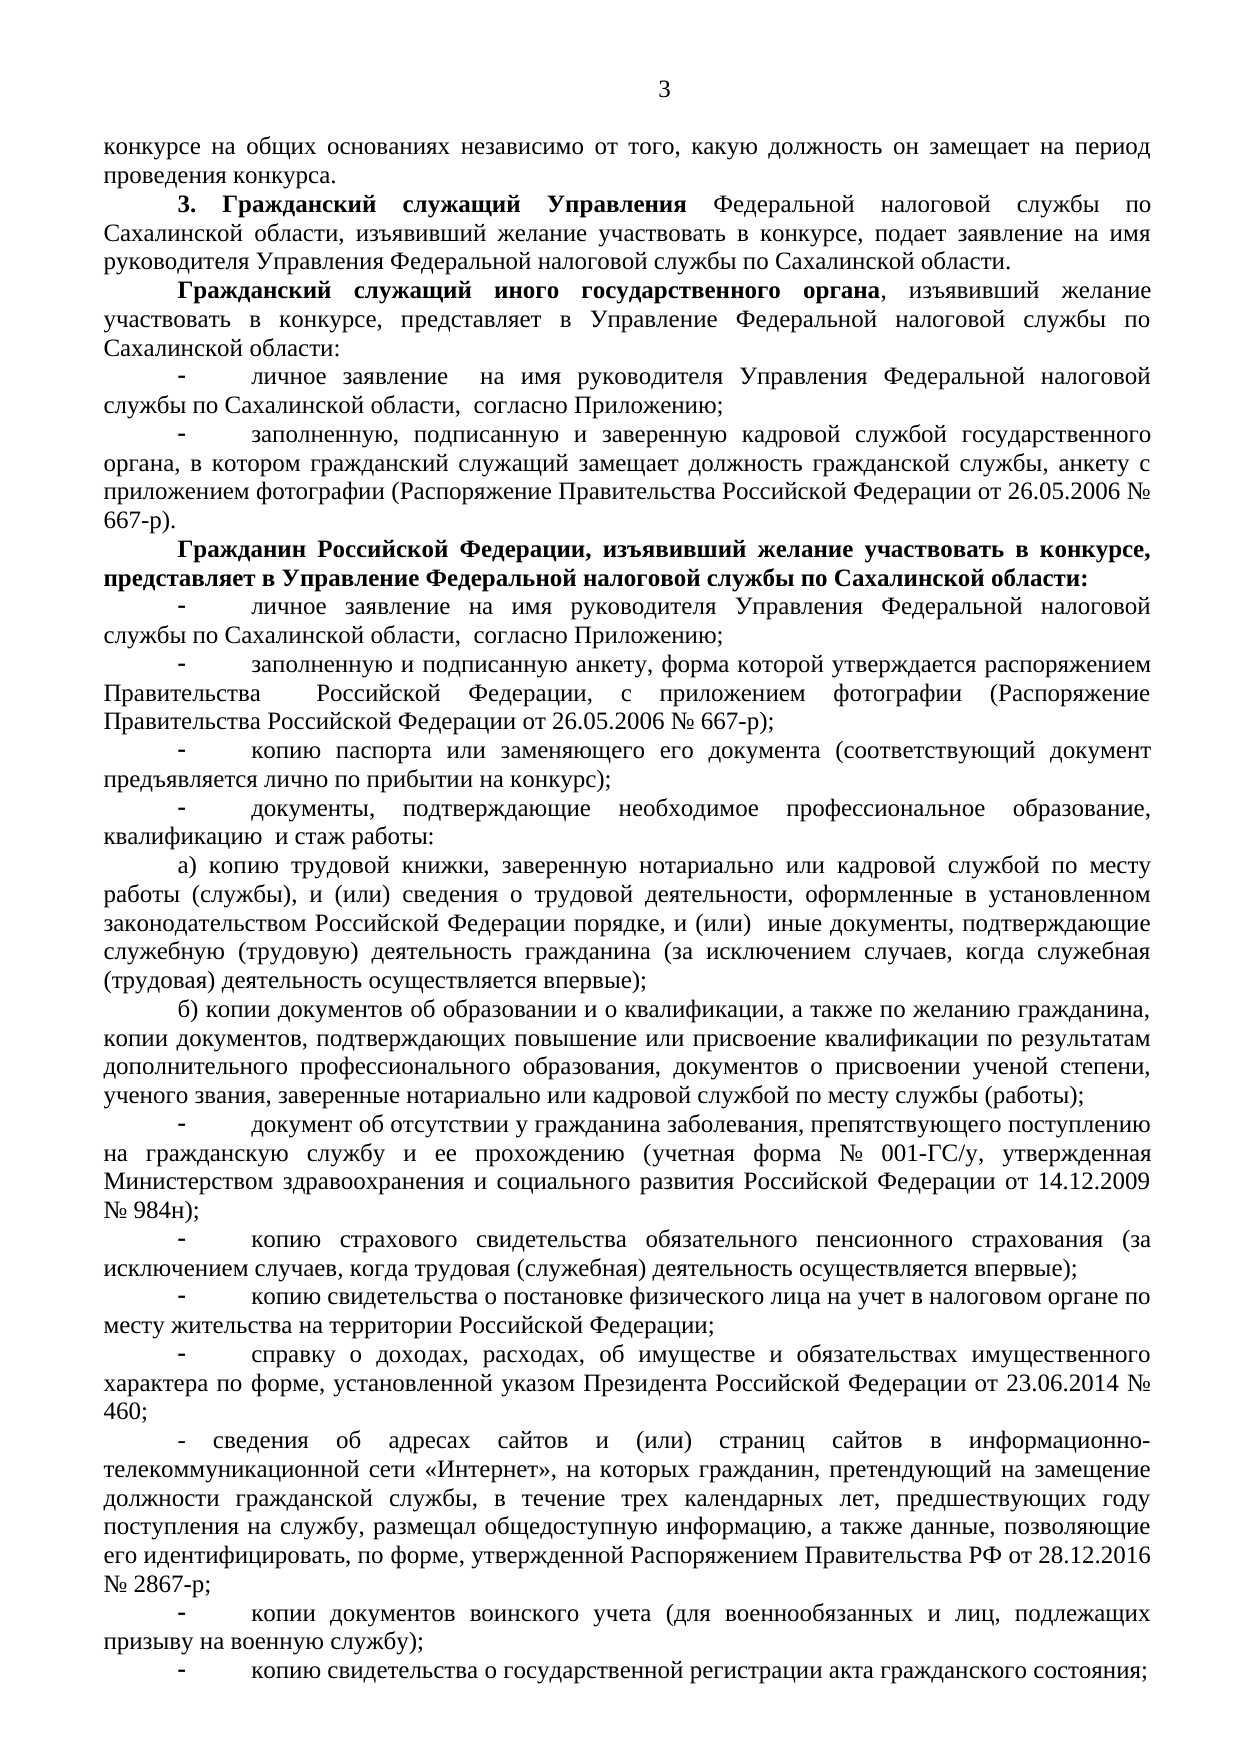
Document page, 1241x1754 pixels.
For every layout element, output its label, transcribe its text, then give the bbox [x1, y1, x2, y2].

list заполненную, подписанную и заверенную кадровой службой государственного органа, в котором гражданский служащий замещает должность гражданской службы, анкету с приложением фотографии (Распоряжение Правительства Российской Федерации от 26.05.2006 № 667-р). [103, 419, 1152, 534]
text б) копии документов об образовании и о квалификации, а также по желанию гражданина, копии документов, подтверждающих повышение или присвоение квалификации по результатам дополнительного профессионального образования, документов о присвоении ученой степени, ученого звания, заверенные нотариально или кадровой службой по месту службы (работы); [103, 994, 1152, 1109]
list справку о доходах, расходах, об имуществе и обязательствах имущественного характера по форме, установленной указом Президента Российской Федерации от 23.06.2014 № 460; [103, 1339, 1152, 1425]
text - сведения об адресах сайтов и (или) страниц сайтов в информационно-телекоммуникационной сети «Интернет», на которых гражданин, претендующий на замещение должности гражданской службы, в течение трех календарных лет, предшествующих году поступления на службу, размещал общедоступную информацию, а также данные, позволяющие его идентифицировать, по форме, утвержденной Распоряжением Правительства РФ от 28.12.2016 № 2867-р; [103, 1425, 1152, 1598]
list копию свидетельства о постановке физического лица на учет в налоговом органе по месту жительства на территории Российской Федерации; [103, 1281, 1152, 1339]
text Гражданский служащий иного государственного органа, изъявивший желание участвовать в конкурсе, представляет в Управление Федеральной налоговой службы по Сахалинской области: [103, 275, 1152, 361]
list личное заявление на имя руководителя Управления Федеральной налоговой службы по Сахалинской области, согласно Приложению; [103, 591, 1152, 649]
list копию паспорта или заменяющего его документа (соответствующий документ предъявляется лично по прибытии на конкурс); [103, 735, 1152, 793]
list копию страхового свидетельства обязательного пенсионного страхования (за исключением случаев, когда трудовая (служебная) деятельность осуществляется впервые); [103, 1224, 1152, 1281]
list копии документов воинского учета (для военнообязанных и лиц, подлежащих призыву на военную службу); [103, 1598, 1152, 1655]
text Гражданин Российской Федерации, изъявивший желание участвовать в конкурсе, представляет в Управление Федеральной налоговой службы по Сахалинской области: [103, 534, 1152, 591]
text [103, 131, 1152, 189]
list документы, подтверждающие необходимое профессиональное образование, квалификацию и стаж работы: [103, 793, 1152, 850]
list документ об отсутствии у гражданина заболевания, препятствующего поступлению на гражданскую службу и ее прохождению (учетная форма № 001-ГС/у, утвержденная Министерством здравоохранения и социального развития Российской Федерации от 14.12.2009 № 984н); [103, 1109, 1152, 1224]
list копию свидетельства о государственной регистрации акта гражданского состояния; [103, 1655, 1152, 1684]
list заполненную и подписанную анкету, форма которой утверждается распоряжением Правительства Российской Федерации, с приложением фотографии (Распоряжение Правительства Российской Федерации от 26.05.2006 № 667-р); [103, 649, 1152, 735]
text а) копию трудовой книжки, заверенную нотариально или кадровой службой по месту работы (службы), и (или) сведения о трудовой деятельности, оформленные в установленном законодательством Российской Федерации порядке, и (или) иные документы, подтверждающие служебную (трудовую) деятельность гражданина (за исключением случаев, когда служебная (трудовая) деятельность осуществляется впервые); [103, 850, 1152, 994]
text 3. Гражданский служащий Управления Федеральной налоговой службы по Сахалинской области, изъявивший желание участвовать в конкурсе, подает заявление на имя руководителя Управления Федеральной налоговой службы по Сахалинской области. [103, 189, 1152, 275]
list личное заявление на имя руководителя Управления Федеральной налоговой службы по Сахалинской области, согласно Приложению; [103, 361, 1152, 419]
